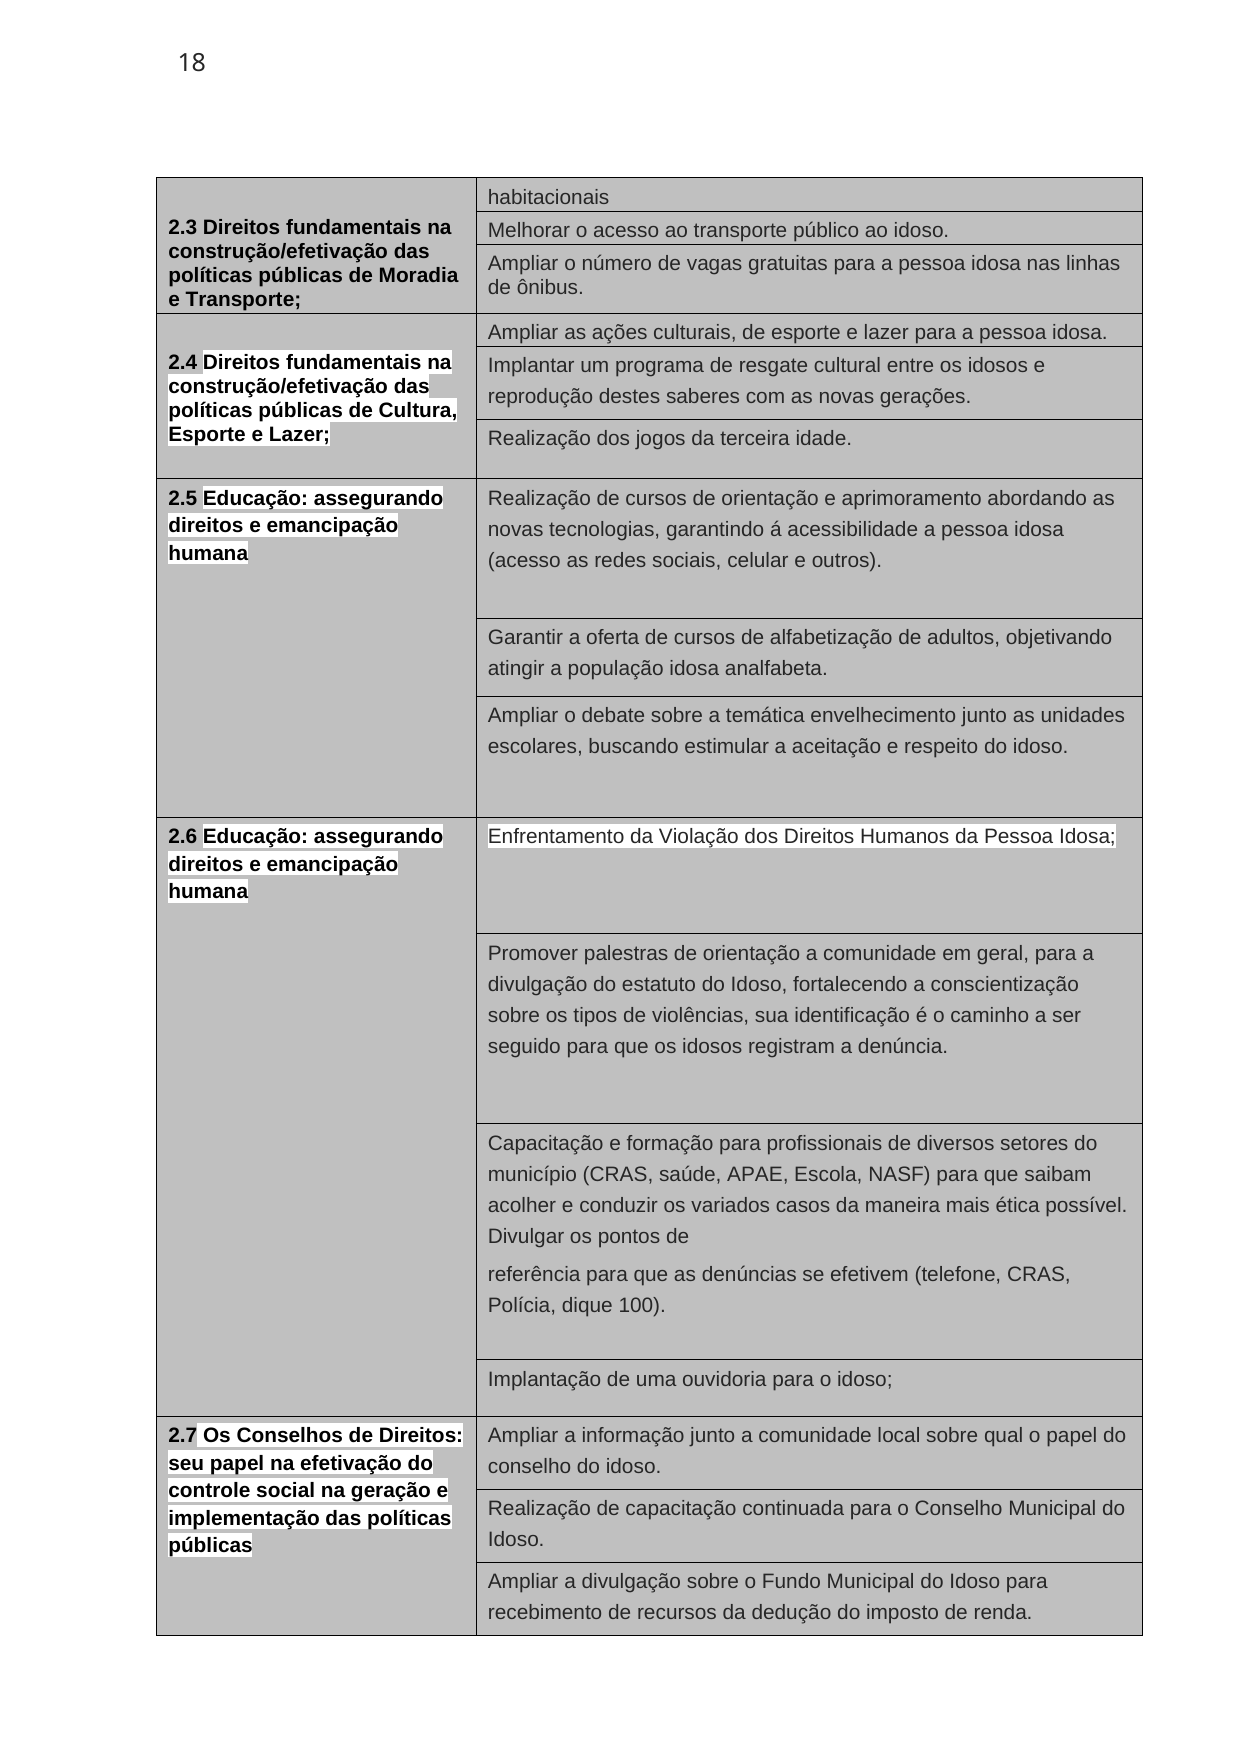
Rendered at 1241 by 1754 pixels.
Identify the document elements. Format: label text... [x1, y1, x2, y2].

table_cell 2.7 Os Conselhos de Direitos: seu papel na efetivação do controle social na geração e implementação das políticas públicas [157, 1417, 476, 1635]
table_cell Ampliar a divulgação sobre o Fundo Municipal do Idoso para recebimento de recursos da dedução do imposto de renda. [477, 1563, 1142, 1635]
table_cell Implantar um programa de resgate cultural entre os idosos e reprodução destes saberes com as novas gerações. [477, 347, 1142, 419]
table_cell Ampliar o número de vagas gratuitas para a pessoa idosa nas linhas de ônibus. [477, 245, 1142, 313]
table_cell 2.6 Educação: assegurando direitos e emancipação humana [157, 818, 476, 1416]
table_cell Realização dos jogos da terceira idade. [477, 420, 1142, 478]
table_cell Ampliar o debate sobre a temática envelhecimento junto as unidades escolares, buscando estimular a aceitação e respeito do idoso. [477, 697, 1142, 817]
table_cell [477, 178, 1142, 211]
table_cell 2.5 Educação: assegurando direitos e emancipação humana [157, 479, 476, 817]
table_cell Enfrentamento da Violação dos Direitos Humanos da Pessoa Idosa; [477, 818, 1142, 933]
table_cell Ampliar as ações culturais, de esporte e lazer para a pessoa idosa. [477, 314, 1142, 346]
table_cell Promover palestras de orientação a comunidade em geral, para a divulgação do estatuto do Idoso, fortalecendo a conscientização sobre os tipos de violências, sua identificação é o caminho a ser seguido para que os idosos registram a denúncia. [477, 934, 1142, 1123]
table_cell Garantir a oferta de cursos de alfabetização de adultos, objetivando atingir a população idosa analfabeta. [477, 619, 1142, 696]
table_cell Realização de cursos de orientação e aprimoramento abordando as novas tecnologias, garantindo á acessibilidade a pessoa idosa (acesso as redes sociais, celular e outros). [477, 479, 1142, 618]
table_cell Realização de capacitação continuada para o Conselho Municipal do Idoso. [477, 1490, 1142, 1562]
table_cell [157, 178, 476, 313]
table_cell 2.4 Direitos fundamentais na construção/efetivação das políticas públicas de Cultura, Esporte e Lazer; [157, 314, 476, 478]
table_cell Ampliar a informação junto a comunidade local sobre qual o papel do conselho do idoso. [477, 1417, 1142, 1489]
table_cell Implantação de uma ouvidoria para o idoso; [477, 1360, 1142, 1416]
table_cell Melhorar o acesso ao transporte público ao idoso. [477, 212, 1142, 244]
table_cell Capacitação e formação para profissionais de diversos setores do município (CRAS, saúde, APAE, Escola, NASF) para que saibam acolher e conduzir os variados casos da maneira mais ética possível. Divulgar os pontos de referência para que as denúncias se efetivem (telefone, CRAS, Polícia, dique 100). [477, 1124, 1142, 1359]
